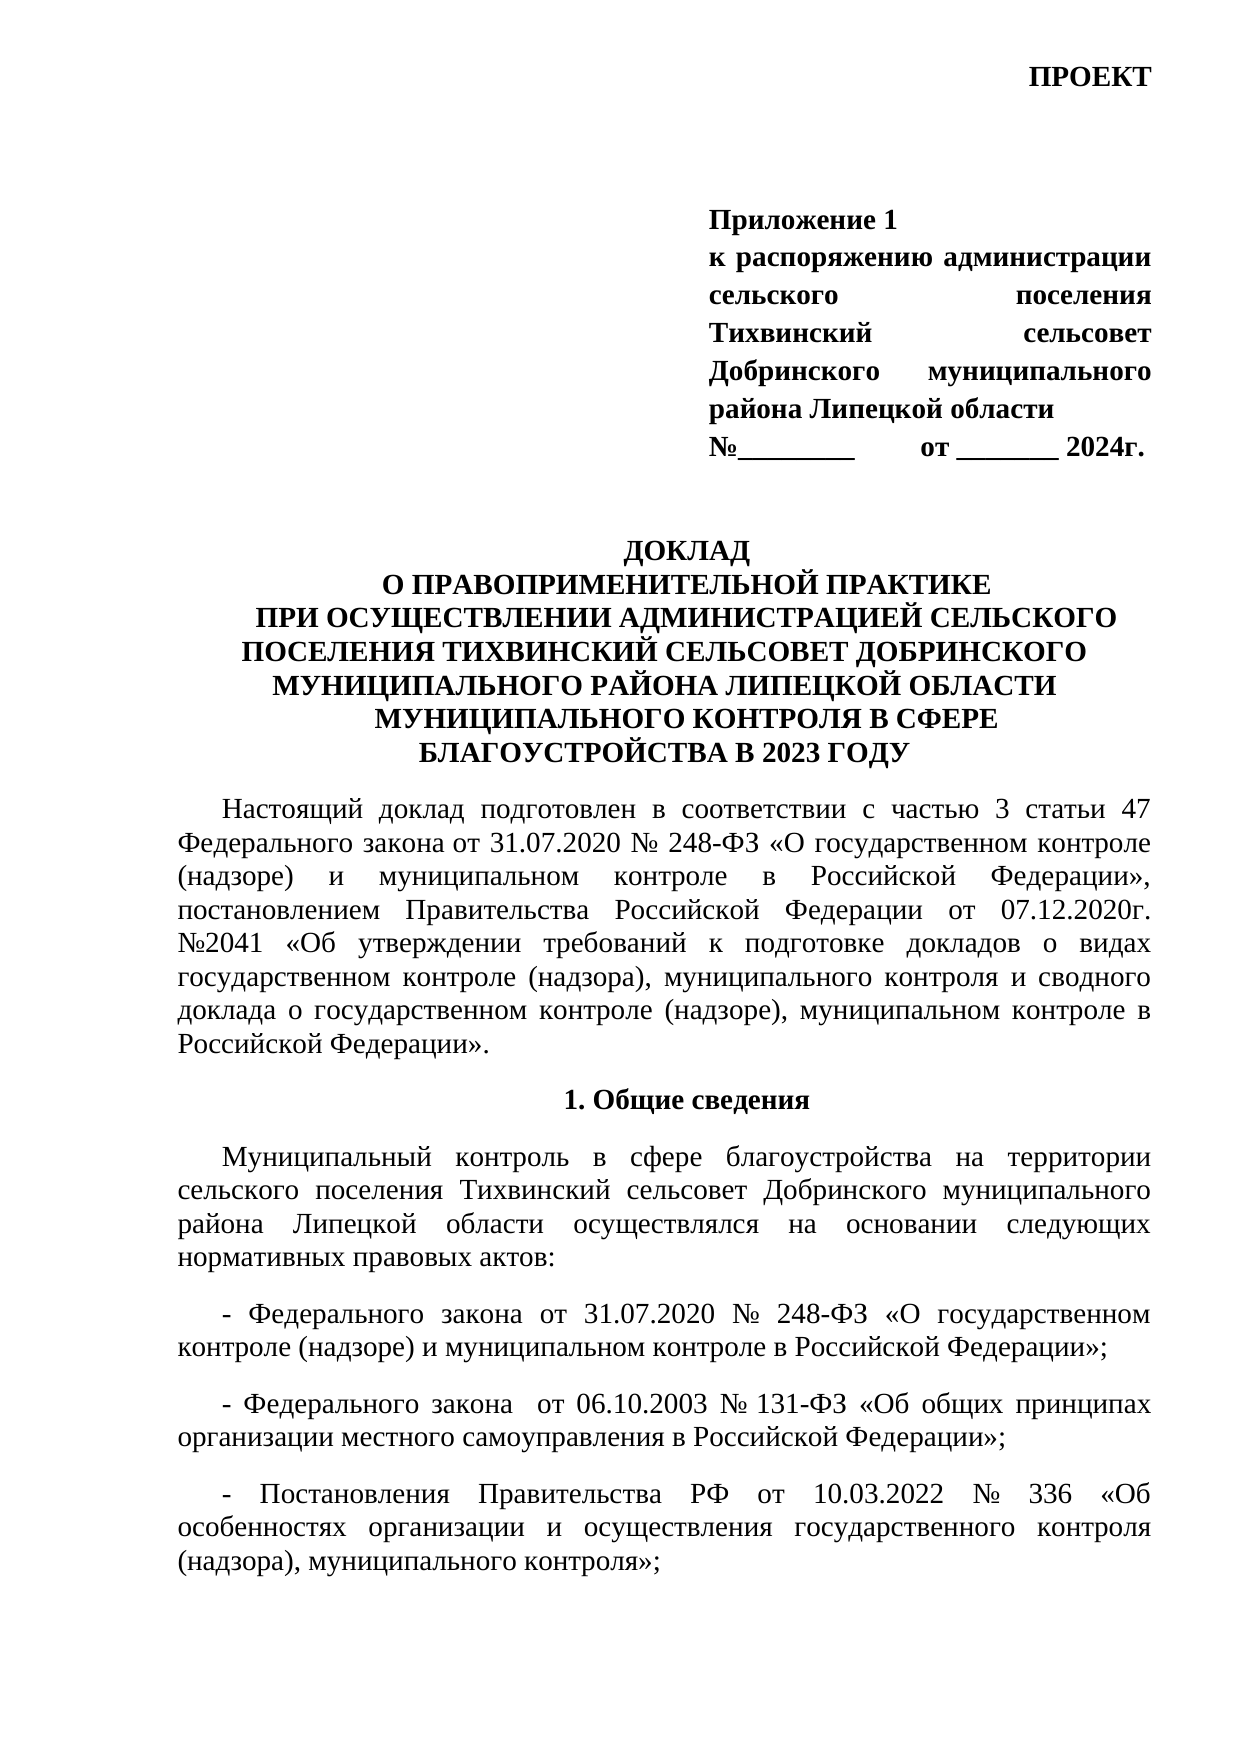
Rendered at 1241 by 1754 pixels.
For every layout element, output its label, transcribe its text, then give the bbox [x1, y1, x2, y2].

text О ПРАВОПРИМЕНИТЕЛЬНОЙ ПРАКТИКЕ [177, 567, 1152, 601]
text - Постановления Правительства РФ от 10.03.2022 № 336 «Об особенностях организации и осуществления государственного контроля (надзора), муниципального контроля»; [177, 1476, 1152, 1577]
text ПРИ ОСУЩЕСТВЛЕНИИ АДМИНИСТРАЦИЕЙ СЕЛЬСКОГО ПОСЕЛЕНИЯ ТИХВИНСКИЙ СЕЛЬСОВЕТ ДОБРИНСКОГО МУНИЦИПАЛЬНОГО РАЙОНА ЛИПЕЦКОЙ ОБЛАСТИ [177, 601, 1152, 701]
text №________ от _______ 2024г. [709, 429, 1152, 462]
text Приложение 1 [709, 202, 1152, 235]
text Муниципальный контроль в сфере благоустройства на территории сельского поселения Тихвинский сельсовет Добринского муниципального района Липецкой области осуществлялся на основании следующих нормативных правовых актов: [177, 1139, 1152, 1273]
text ПРОЕКТ [177, 59, 1152, 93]
text - Федерального закона от 06.10.2003 № 131-ФЗ «Об общих принципах организации местного самоуправления в Российской Федерации»; [177, 1386, 1152, 1453]
text 1. Общие сведения [177, 1082, 1152, 1116]
text МУНИЦИПАЛЬНОГО КОНТРОЛЯ В СФЕРЕ БЛАГОУСТРОЙСТВА В 2023 ГОДУ [177, 701, 1152, 768]
text - Федерального закона от 31.07.2020 № 248-ФЗ «О государственном контроле (надзоре) и муниципальном контроле в Российской Федерации»; [177, 1296, 1152, 1363]
text к распоряжению администрации сельского поселения Тихвинский сельсовет Добринского муниципального района Липецкой области [709, 239, 1152, 424]
text ДОКЛАД [177, 533, 1152, 567]
text Настоящий доклад подготовлен в соответствии с частью 3 статьи 47 Федерального закона от 31.07.2020 № 248-ФЗ «О государственном контроле (надзоре) и муниципальном контроле в Российской Федерации», постановлением Правительства Российской Федерации от 07.12.2020г. №2041 «Об утверждении требований к подготовке докладов о видах государственном контроле (надзора), муниципального контроля и сводного доклада о государственном контроле (надзоре), муниципальном контроле в Российской Федерации». [177, 791, 1152, 1059]
